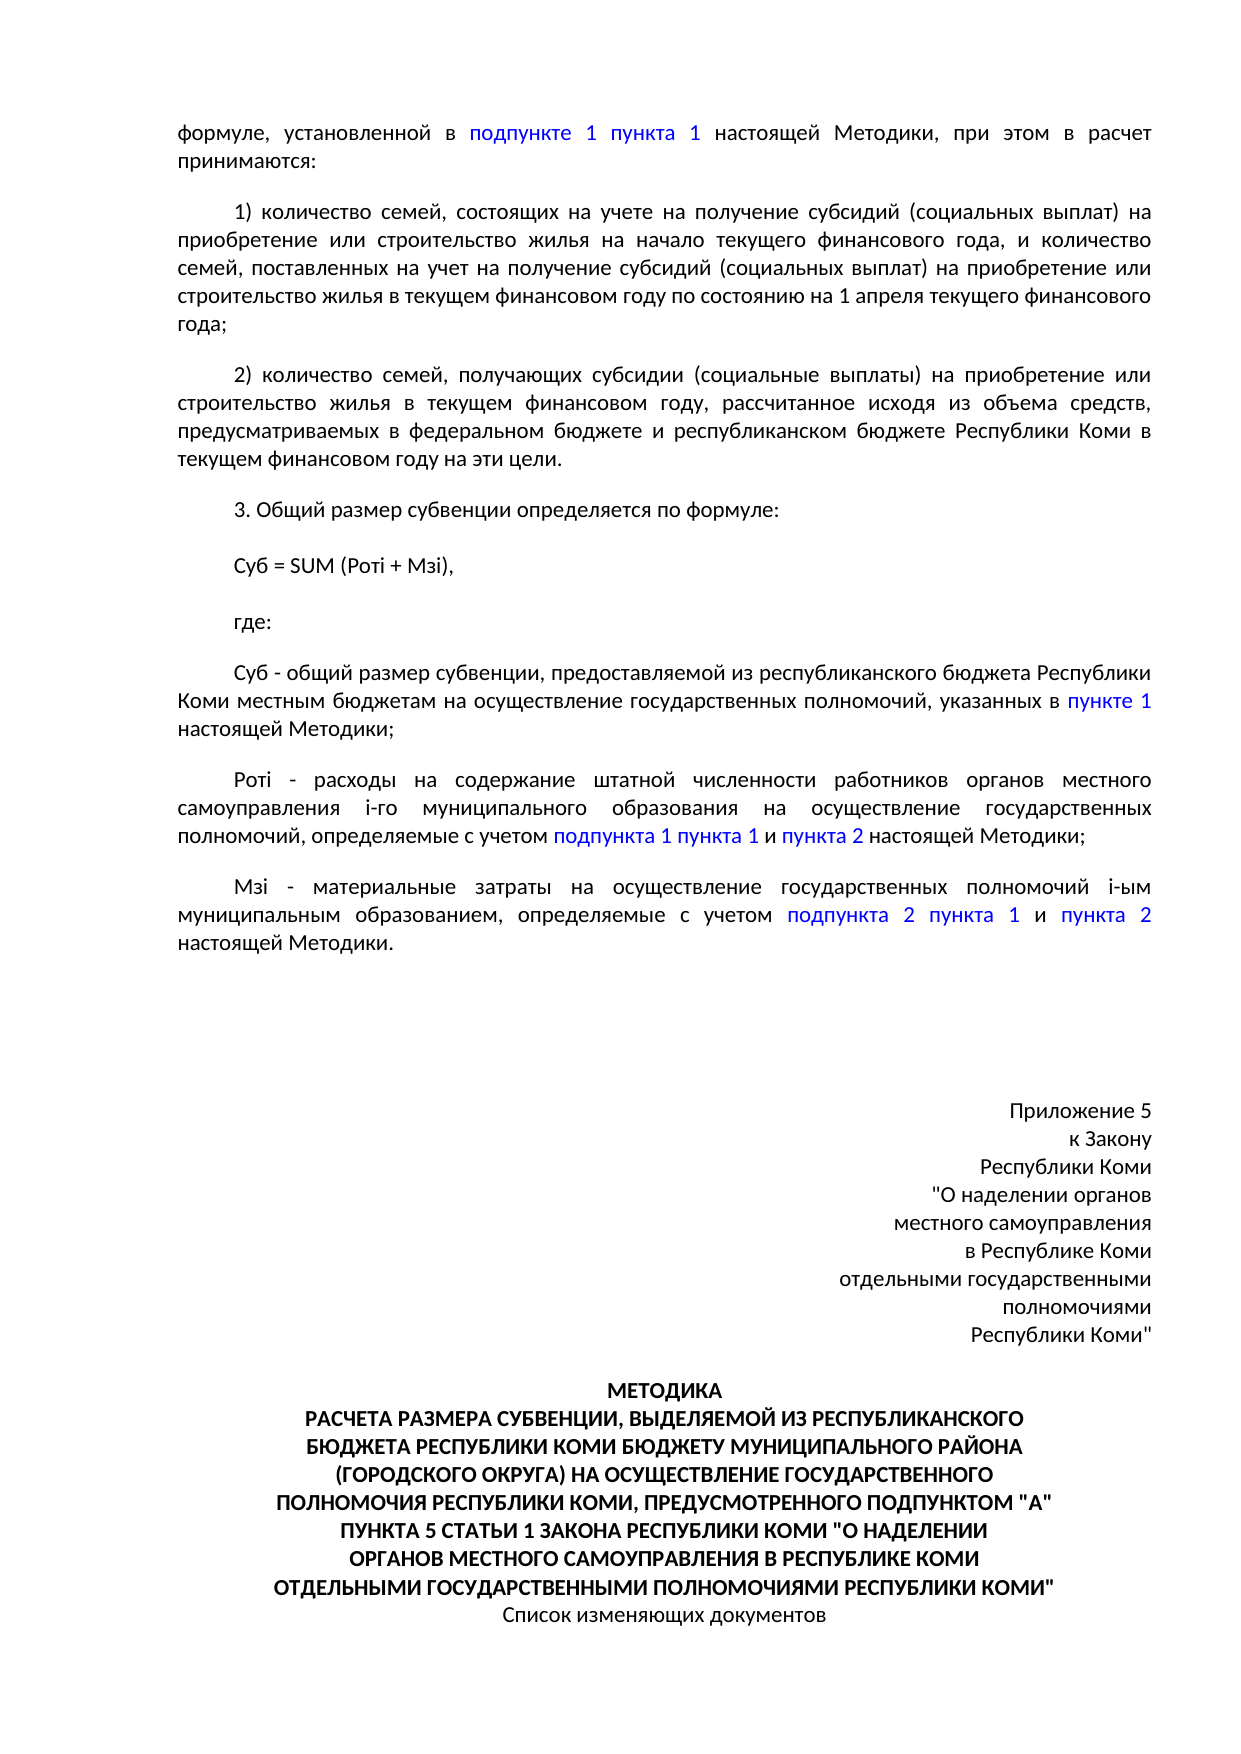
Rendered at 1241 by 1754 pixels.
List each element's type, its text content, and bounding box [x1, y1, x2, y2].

title ОТДЕЛЬНЫМИ ГОСУДАРСТВЕННЫМИ ПОЛНОМОЧИЯМИ РЕСПУБЛИКИ КОМИ" [177, 1573, 1152, 1601]
text где: [177, 607, 1152, 635]
text полномочиями [177, 1292, 1152, 1320]
text к Закону [177, 1124, 1152, 1152]
text Республики Коми" [177, 1320, 1152, 1348]
text 1) количество семей, состоящих на учете на получение субсидий (социальных выплат) на приобретение или строительство жилья на начало текущего финансового года, и количество семей, поставленных на учет на получение субсидий (социальных выплат) на приобретение или строительство жилья в текущем финансовом году по состоянию на 1 апреля текущего финансового года; [177, 197, 1152, 337]
text местного самоуправления [177, 1208, 1152, 1236]
text Мзi - материальные затраты на осуществление государственных полномочий i-ым муниципальным образованием, определяемые с учетом подпункта 2 пункта 1 и пункта 2 настоящей Методики. [177, 872, 1152, 956]
title МЕТОДИКА [177, 1376, 1152, 1404]
text Суб = SUM (Ротi + Мзi), [177, 551, 1152, 579]
title БЮДЖЕТА РЕСПУБЛИКИ КОМИ БЮДЖЕТУ МУНИЦИПАЛЬНОГО РАЙОНА [177, 1432, 1152, 1461]
text отдельными государственными [177, 1264, 1152, 1292]
text 2) количество семей, получающих субсидии (социальные выплаты) на приобретение или строительство жилья в текущем финансовом году, рассчитанное исходя из объема средств, предусматриваемых в федеральном бюджете и республиканском бюджете Республики Коми в текущем финансовом году на эти цели. [177, 360, 1152, 472]
text Приложение 5 [177, 1096, 1152, 1124]
title РАСЧЕТА РАЗМЕРА СУБВЕНЦИИ, ВЫДЕЛЯЕМОЙ ИЗ РЕСПУБЛИКАНСКОГО [177, 1404, 1152, 1432]
text Ротi - расходы на содержание штатной численности работников органов местного самоуправления i-го муниципального образования на осуществление государственных полномочий, определяемые с учетом подпункта 1 пункта 1 и пункта 2 настоящей Методики; [177, 765, 1152, 849]
title (ГОРОДСКОГО ОКРУГА) НА ОСУЩЕСТВЛЕНИЕ ГОСУДАРСТВЕННОГО [177, 1461, 1152, 1488]
title ОРГАНОВ МЕСТНОГО САМОУПРАВЛЕНИЯ В РЕСПУБЛИКЕ КОМИ [177, 1544, 1152, 1573]
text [177, 118, 1152, 174]
title ПОЛНОМОЧИЯ РЕСПУБЛИКИ КОМИ, ПРЕДУСМОТРЕННОГО ПОДПУНКТОМ "А" [177, 1488, 1152, 1517]
text Суб - общий размер субвенции, предоставляемой из республиканского бюджета Республики Коми местным бюджетам на осуществление государственных полномочий, указанных в пункте 1 настоящей Методики; [177, 658, 1152, 742]
text Список изменяющих документов [177, 1601, 1152, 1629]
text Республики Коми [177, 1152, 1152, 1180]
text в Республике Коми [177, 1236, 1152, 1264]
text 3. Общий размер субвенции определяется по формуле: [177, 495, 1152, 523]
text "О наделении органов [177, 1180, 1152, 1208]
title ПУНКТА 5 СТАТЬИ 1 ЗАКОНА РЕСПУБЛИКИ КОМИ "О НАДЕЛЕНИИ [177, 1517, 1152, 1544]
